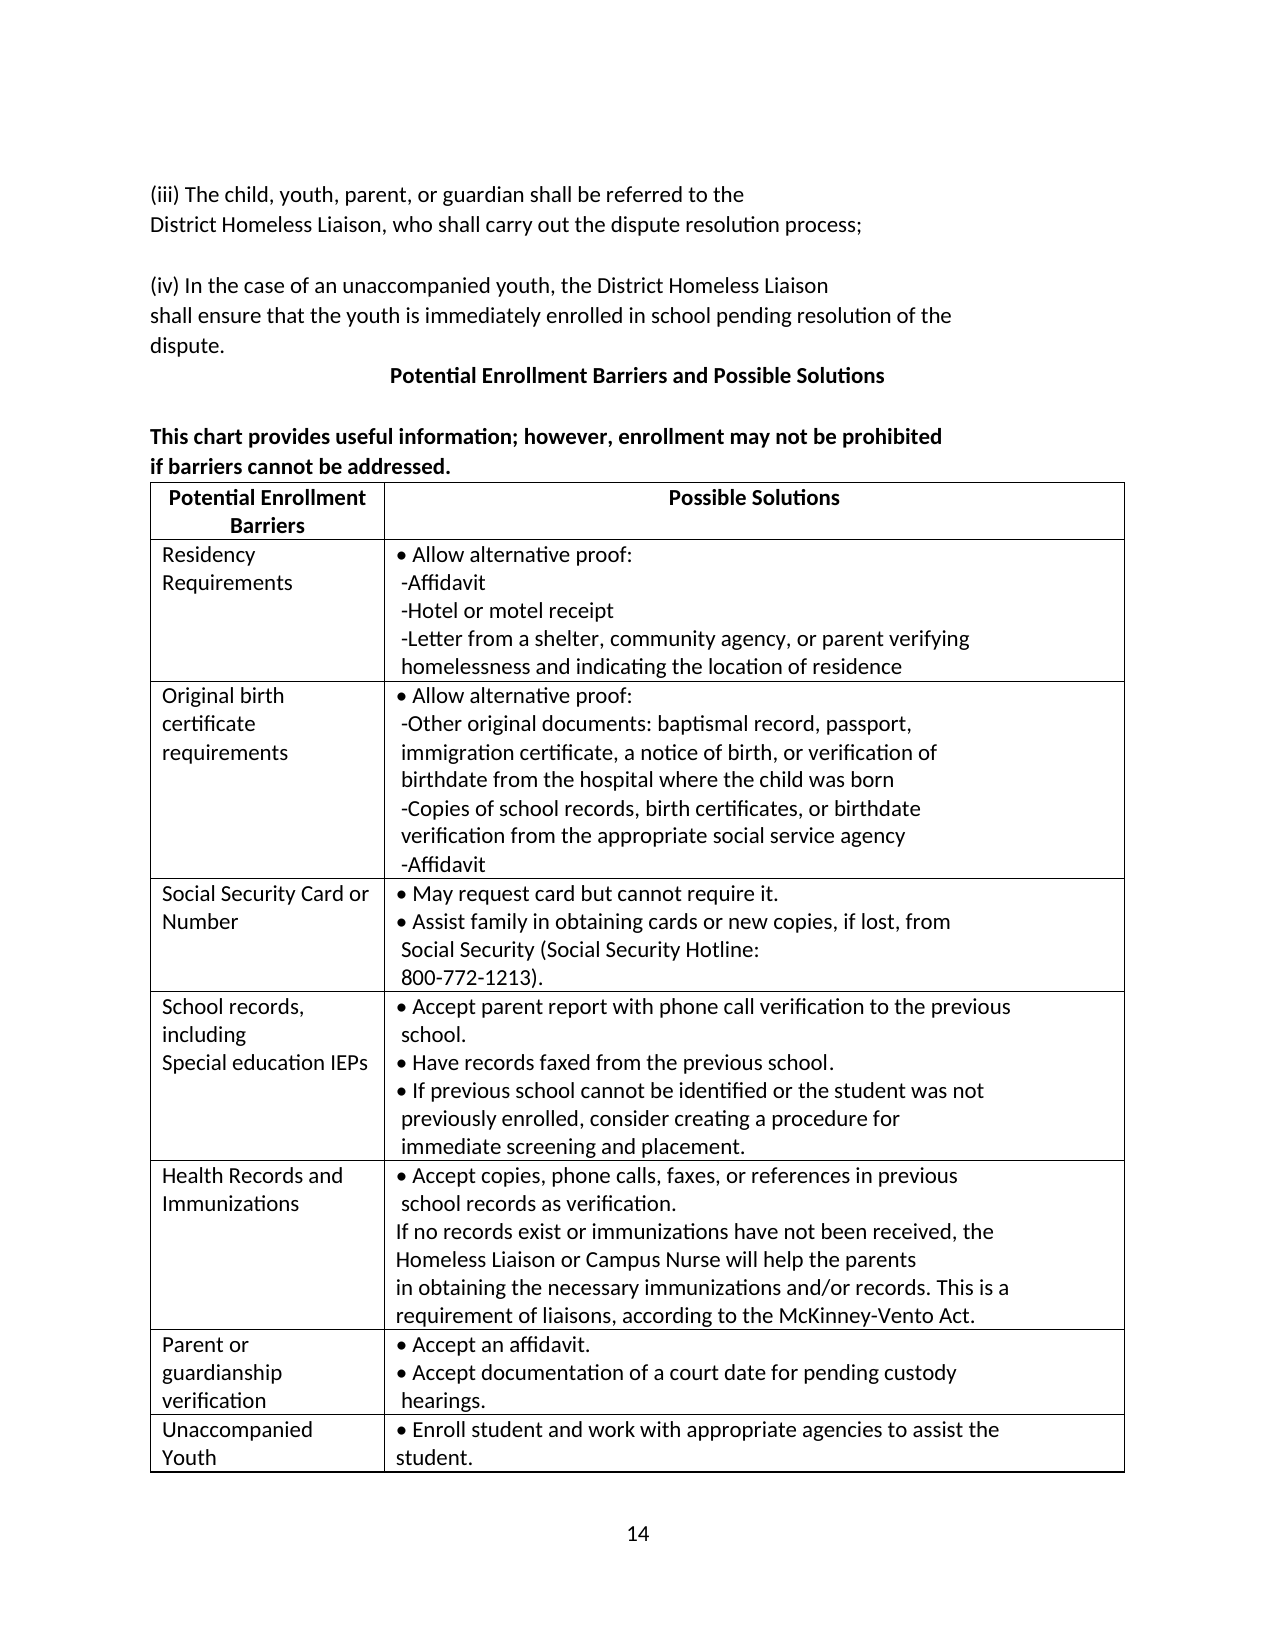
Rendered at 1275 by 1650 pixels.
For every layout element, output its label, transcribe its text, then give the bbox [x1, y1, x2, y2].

table_cell Residency Requirements [151, 540, 384, 681]
table_cell • Allow alternative proof: -Affidavit -Hotel or motel receipt -Letter from a shelter, community agency, or parent verifying homelessness and indicating the location of residence [385, 540, 1124, 681]
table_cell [385, 1415, 1124, 1471]
table_cell Parent or guardianship verification [151, 1330, 384, 1414]
text This chart provides useful information; however, enrollment may not be prohibited [150, 422, 1125, 450]
table_header Potential Enrollment Barriers [151, 483, 384, 539]
text District Homeless Liaison, who shall carry out the dispute resolution process; [150, 210, 1125, 238]
text dispute. [150, 331, 1125, 359]
table_cell Original birth certificate requirements [151, 682, 384, 878]
table_cell • Allow alternative proof: -Other original documents: baptismal record, passport, immigration certificate, a notice of birth, or verification of birthdate from the hospital where the child was born -Copies of school records, birth certificates, or birthdate verification from the appropriate social service agency -Affidavit [385, 682, 1124, 878]
table_cell School records, including Special education IEPs [151, 992, 384, 1160]
table_cell • May request card but cannot require it. • Assist family in obtaining cards or new copies, if lost, from Social Security (Social Security Hotline: 800-772-1213). [385, 879, 1124, 991]
table_cell • Accept parent report with phone call verification to the previous school. • Have records faxed from the previous school. • If previous school cannot be identified or the student was not previously enrolled, consider creating a procedure for immediate screening and placement. [385, 992, 1124, 1160]
table_cell Unaccompanied Youth [151, 1415, 384, 1471]
table_header Possible Solutions [385, 483, 1124, 539]
table_cell • Accept an affidavit. • Accept documentation of a court date for pending custody hearings. [385, 1330, 1124, 1414]
table_cell Health Records and Immunizations [151, 1161, 384, 1329]
table_cell Social Security Card or Number [151, 879, 384, 991]
table_cell • Accept copies, phone calls, faxes, or references in previous school records as verification. If no records exist or immunizations have not been received, the Homeless Liaison or Campus Nurse will help the parents in obtaining the necessary immunizations and/or records. This is a requirement of liaisons, according to the McKinney-Vento Act. [385, 1161, 1124, 1329]
text Potential Enrollment Barriers and Possible Solutions [150, 361, 1125, 389]
text shall ensure that the youth is immediately enrolled in school pending resolution of the [150, 301, 1125, 329]
text (iv) In the case of an unaccompanied youth, the District Homeless Liaison [150, 271, 1125, 299]
text if barriers cannot be addressed. [150, 452, 1125, 480]
text (iii) The child, youth, parent, or guardian shall be referred to the [150, 180, 1125, 208]
